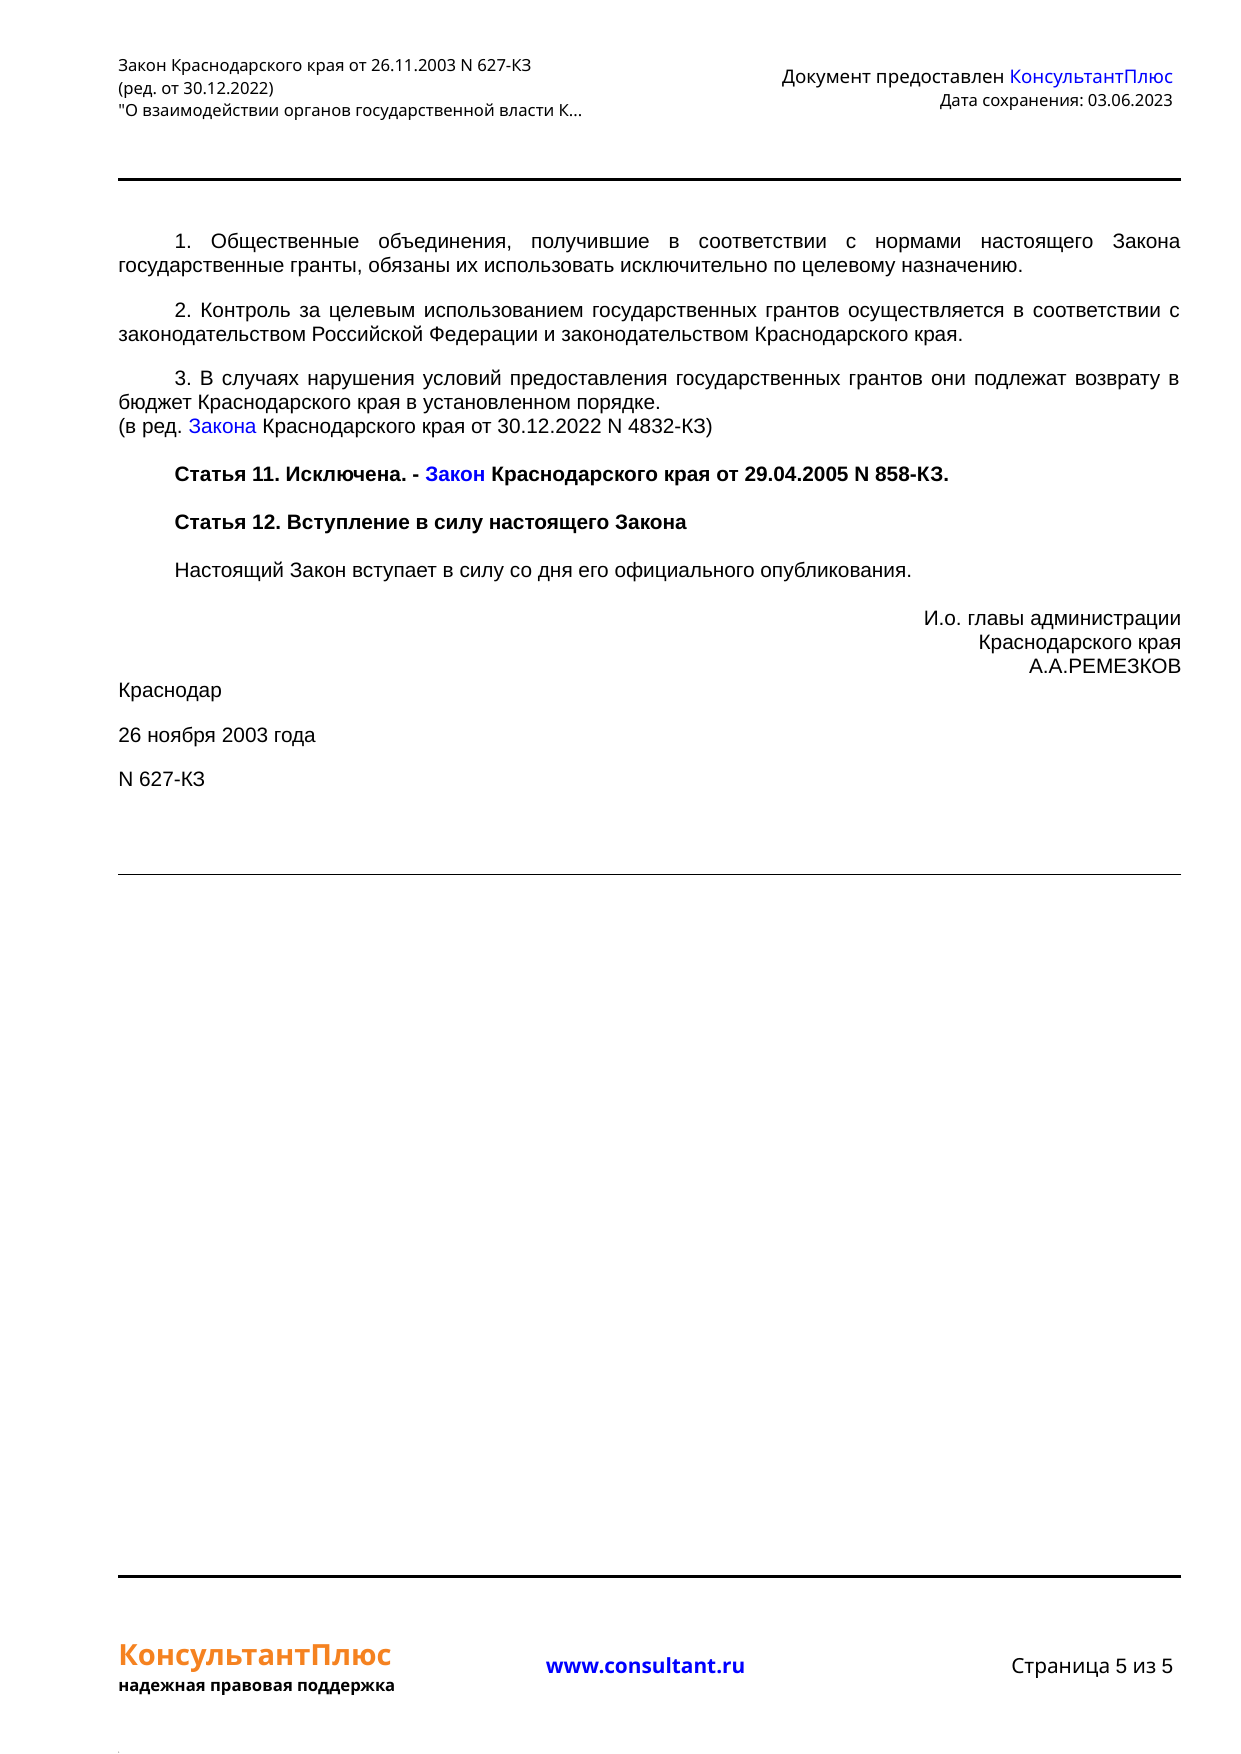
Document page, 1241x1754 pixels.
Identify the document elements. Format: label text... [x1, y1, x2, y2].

title Статья 12. Вступление в силу настоящего Закона [118, 510, 1181, 534]
text 26 ноября 2003 года [118, 722, 1181, 746]
title Статья 11. Исключена. - Закон Краснодарского края от 29.04.2005 N 858-КЗ. [118, 462, 1181, 486]
text Краснодарского края [118, 630, 1181, 654]
text 3. В случаях нарушения условий предоставления государственных грантов они подлежат возврату в бюджет Краснодарского края в установленном порядке. [118, 366, 1181, 414]
text 2. Контроль за целевым использованием государственных грантов осуществляется в соответствии с законодательством Российской Федерации и законодательством Краснодарского края. [118, 297, 1181, 345]
text А.А.РЕМЕЗКОВ [118, 654, 1181, 678]
text И.о. главы администрации [118, 606, 1181, 630]
text 1. Общественные объединения, получившие в соответствии с нормами настоящего Закона государственные гранты, обязаны их использовать исключительно по целевому назначению. [118, 229, 1181, 277]
text (в ред. Закона Краснодарского края от 30.12.2022 N 4832-КЗ) [118, 414, 1181, 438]
text N 627-КЗ [118, 767, 1181, 791]
text Настоящий Закон вступает в силу со дня его официального опубликования. [118, 558, 1181, 582]
text Краснодар [118, 678, 1181, 702]
